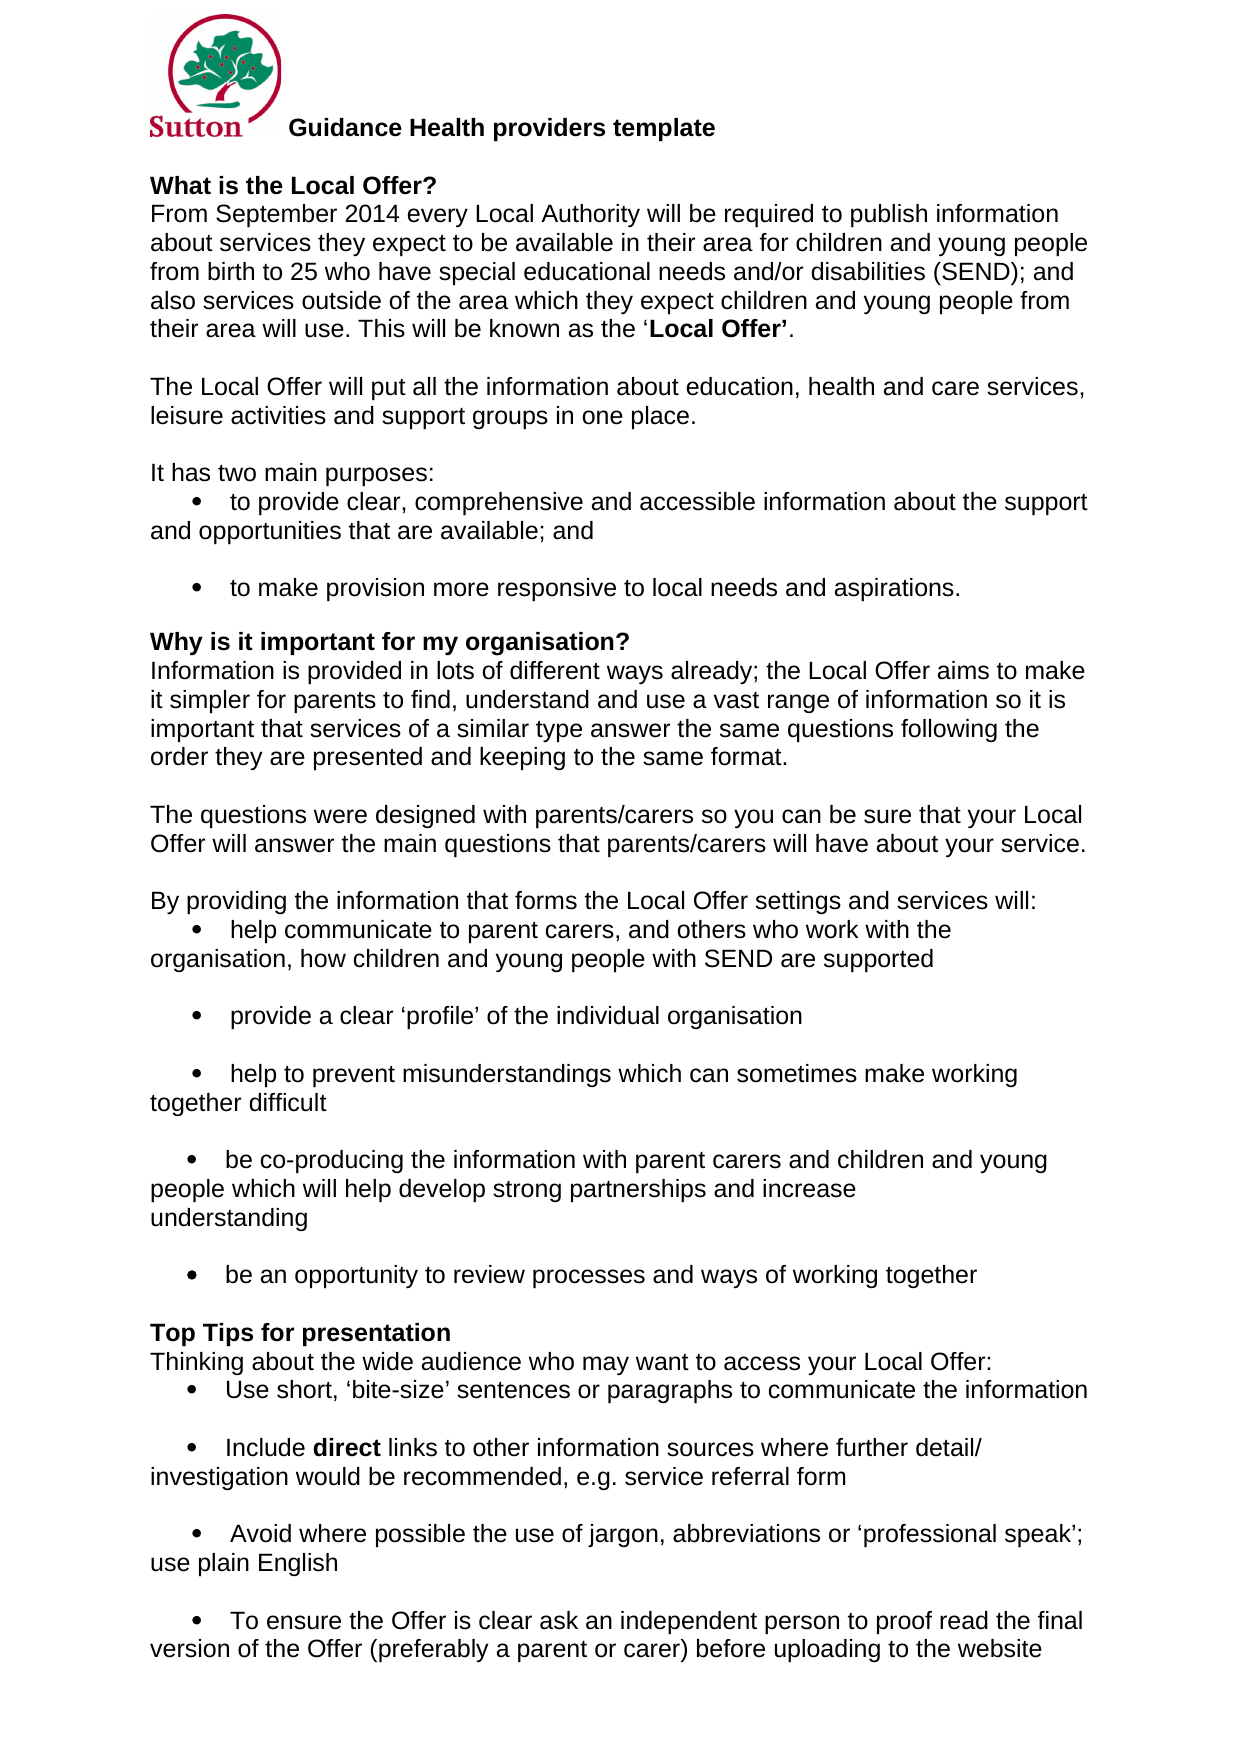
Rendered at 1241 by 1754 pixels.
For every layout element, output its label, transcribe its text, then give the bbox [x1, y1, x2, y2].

text Information is provided in lots of different ways already; the Local Offer aims to make [150, 656, 1090, 685]
text investigation would be recommended, e.g. service referral form [150, 1462, 1090, 1491]
text use plain English [150, 1548, 1090, 1577]
text Offer will answer the main questions that parents/carers will have about your service. [150, 828, 1090, 857]
text The Local Offer will put all the information about education, health and care services, [150, 372, 1090, 401]
text together difficult [150, 1088, 1090, 1116]
text It has two main purposes: [150, 458, 1090, 487]
list be an opportunity to review processes and ways of working together [187, 1260, 1090, 1289]
text from birth to 25 who have special educational needs and/or disabilities (SEND); and [150, 257, 1090, 286]
text important that services of a similar type answer the same questions following the [150, 713, 1090, 742]
text version of the Offer (preferably a parent or carer) before uploading to the website [150, 1634, 1090, 1663]
list help communicate to parent carers, and others who work with the [192, 915, 1090, 944]
text Why is it important for my organisation? [150, 627, 1090, 656]
text Guidance Health providers template [150, 15, 1090, 142]
text What is the Local Offer? [150, 171, 1090, 199]
text organisation, how children and young people with SEND are supported [150, 944, 1090, 972]
list To ensure the Offer is clear ask an independent person to proof read the final [192, 1606, 1090, 1634]
list provide a clear ‘profile’ of the individual organisation [192, 1001, 1090, 1030]
text leisure activities and support groups in one place. [150, 401, 1090, 429]
list Include direct links to other information sources where further detail/ [187, 1433, 1090, 1462]
text order they are presented and keeping to the same format. [150, 742, 1090, 771]
list to make provision more responsive to local needs and aspirations. [192, 573, 1090, 602]
text people which will help develop strong partnerships and increase [150, 1174, 1090, 1203]
list to provide clear, comprehensive and accessible information about the support [192, 487, 1090, 516]
list be co-producing the information with parent carers and children and young [187, 1145, 1090, 1174]
text and opportunities that are available; and [150, 516, 1090, 544]
text By providing the information that forms the Local Offer settings and services will: [150, 886, 1090, 915]
text it simpler for parents to find, understand and use a vast range of information so it is [150, 685, 1090, 713]
text understanding [150, 1203, 1090, 1231]
picture [150, 14, 282, 137]
text about services they expect to be available in their area for children and young people [150, 228, 1090, 257]
list help to prevent misunderstandings which can sometimes make working [192, 1059, 1090, 1088]
text The questions were designed with parents/carers so you can be sure that your Local [150, 800, 1090, 828]
list Use short, ‘bite-size’ sentences or paragraphs to communicate the information [187, 1375, 1090, 1404]
list Avoid where possible the use of jargon, abbreviations or ‘professional speak’; [192, 1519, 1090, 1548]
text From September 2014 every Local Authority will be required to publish information [150, 199, 1090, 228]
text also services outside of the area which they expect children and young people from [150, 286, 1090, 314]
text Thinking about the wide audience who may want to access your Local Offer: [150, 1347, 1090, 1375]
text their area will use. This will be known as the ‘Local Offer’. [150, 314, 1090, 343]
text Top Tips for presentation [150, 1318, 1090, 1347]
